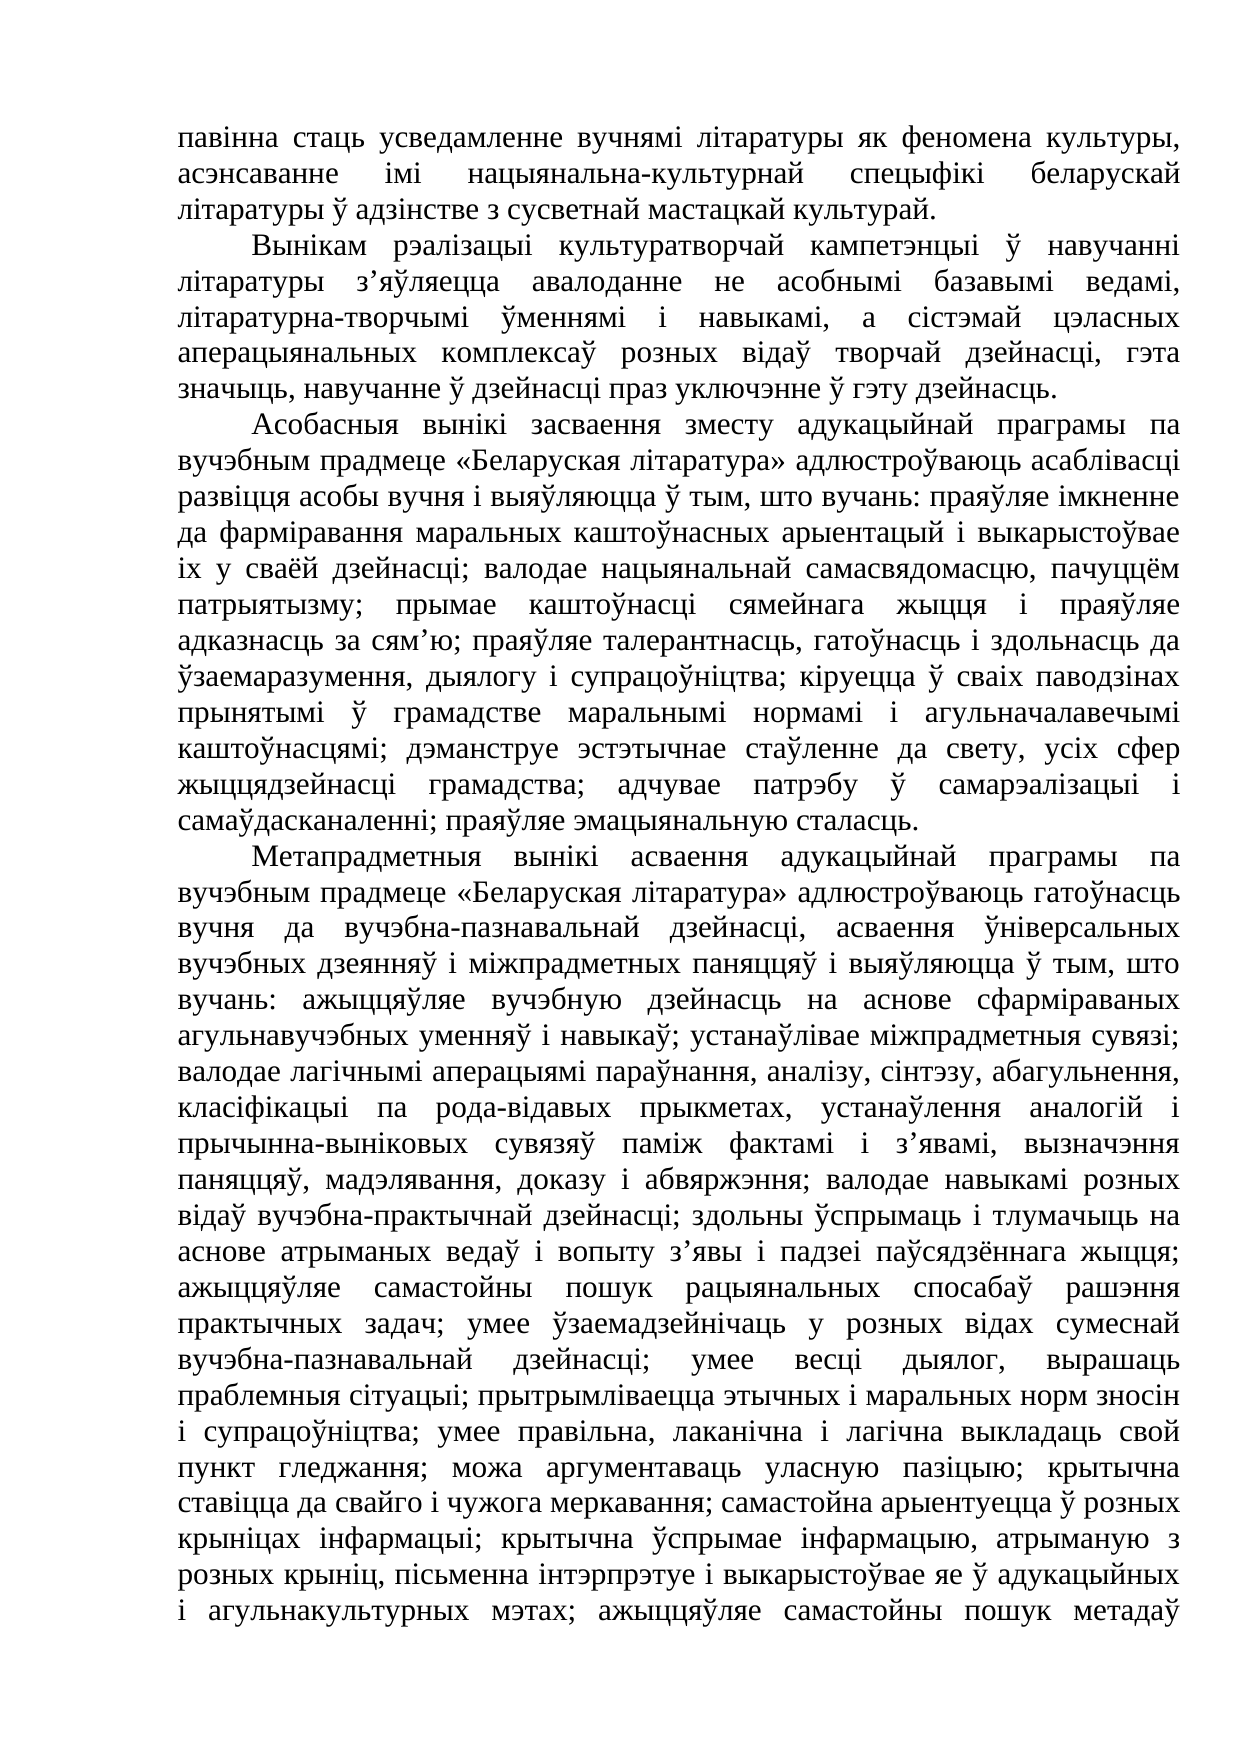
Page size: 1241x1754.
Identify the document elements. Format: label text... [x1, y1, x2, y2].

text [177, 837, 1181, 1627]
text Асобасныя вынікі засваення зместу адукацыйнай праграмы па вучэбным прадмеце «Беларуская літаратура» адлюстроўваюць асаблівасці развіцця асобы вучня і выяўляюцца ў тым, што вучань: праяўляе імкненне да фарміравання маральных каштоўнасных арыентацый і выкарыстоўвае іх у сваёй дзейнасці; валодае нацыянальнай самасвядомасцю, пачуццём патрыятызму; прымае каштоўнасці сямейнага жыцця і праяўляе адказнасць за сям’ю; праяўляе талерантнасць, гатоўнасць і здольнасць да ўзаемаразумення, дыялогу і супрацоўніцтва; кіруецца ў сваіх паводзінах прынятымі ў грамадстве маральнымі нормамі і агульначалавечымі каштоўнасцямі; дэманструе эстэтычнае стаўленне да свету, усіх сфер жыццядзейнасці грамадства; адчувае патрэбу ў самарэалізацыі і самаўдасканаленні; праяўляе эмацыянальную сталасць. [177, 406, 1181, 837]
text Вынікам рэалізацыі культуратворчай кампетэнцыі ў навучанні літаратуры з’яўляецца авалоданне не асобнымі базавымі ведамі, літаратурна-творчымі ўменнямі і навыкамі, а сістэмай цэласных аперацыянальных комплексаў розных відаў творчай дзейнасці, гэта значыць, навучанне ў дзейнасці праз уключэнне ў гэту дзейнасць. [177, 226, 1181, 406]
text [177, 118, 1181, 226]
